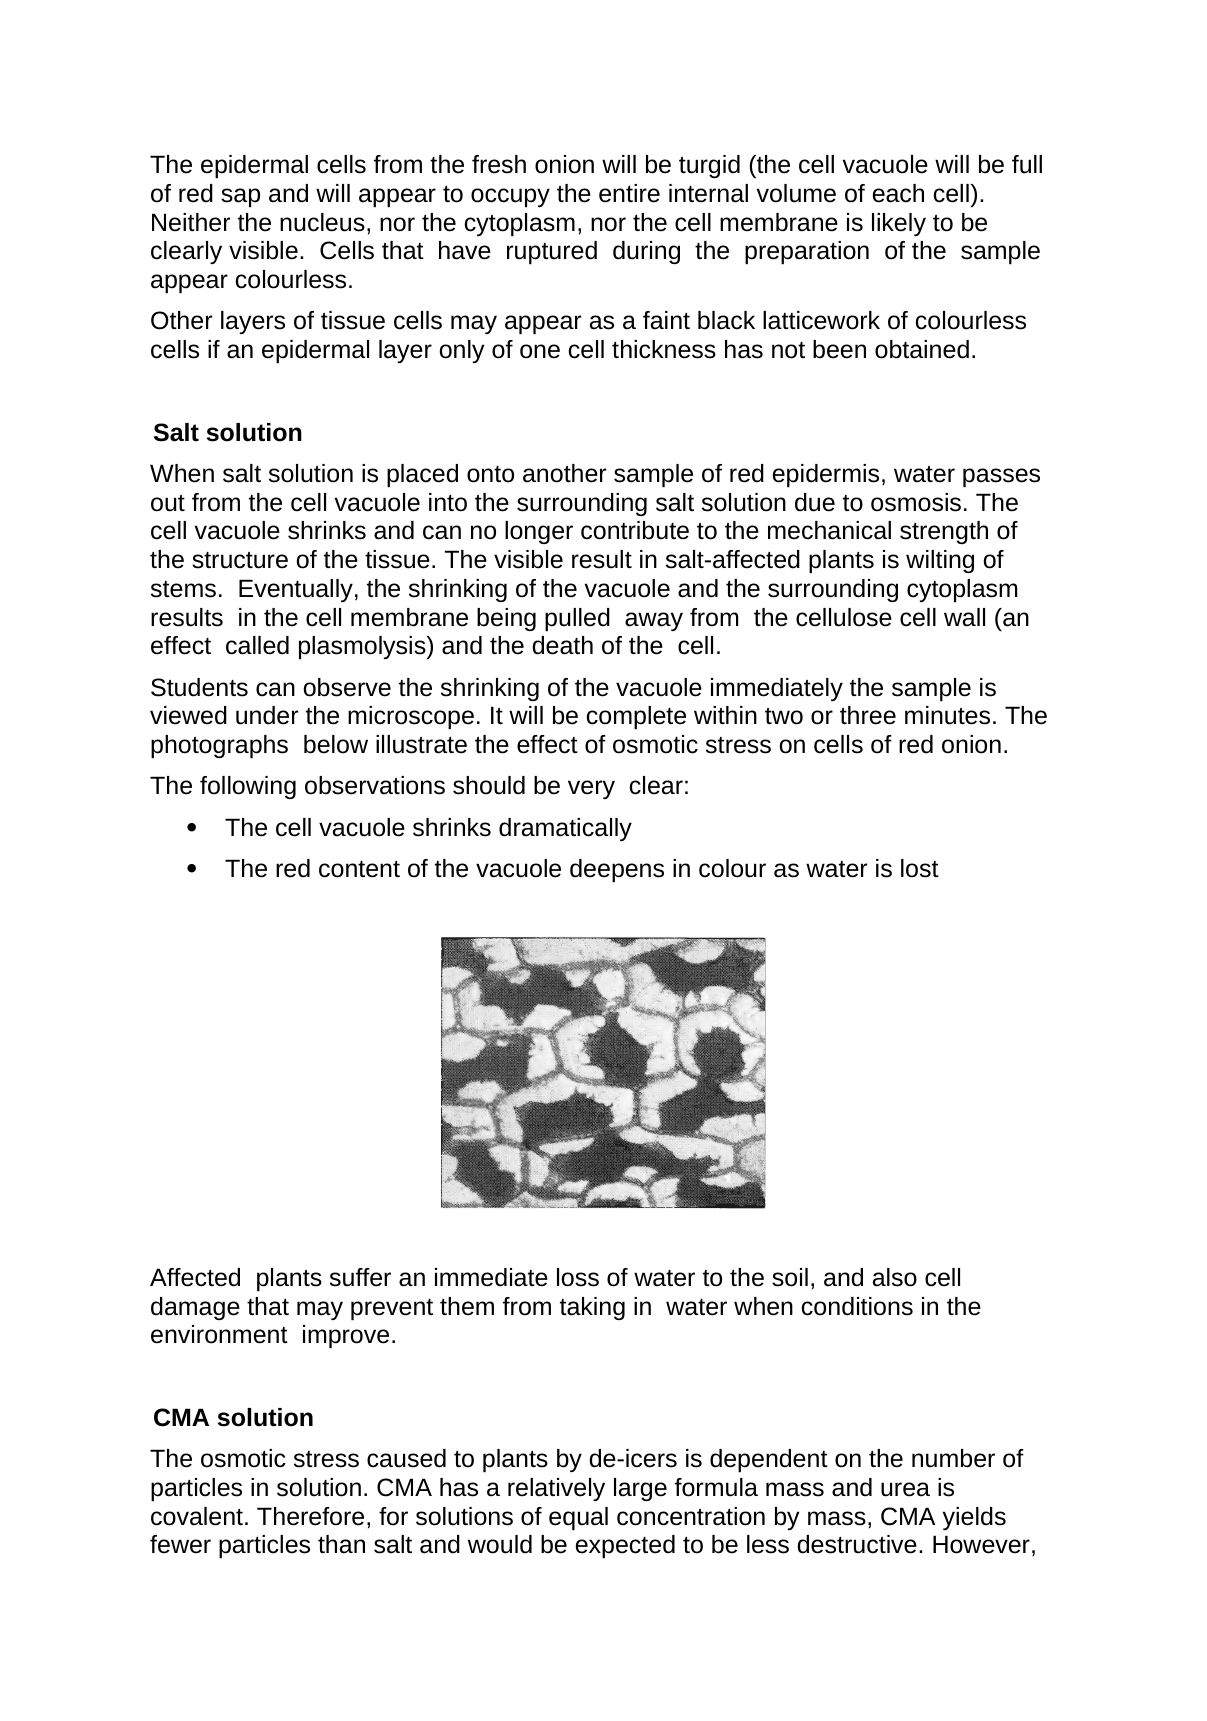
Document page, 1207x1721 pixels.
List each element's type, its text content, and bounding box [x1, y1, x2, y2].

text Affected plants suffer an immediate loss of water to the soil, and also cell damage that may prevent them from taking in water when conditions in the environment improve. [150, 1263, 1056, 1349]
list The cell vacuole shrinks dramatically [187, 812, 1056, 841]
text The epidermal cells from the fresh onion will be turgid (the cell vacuole will be full of red sap and will appear to occupy the entire internal volume of each cell). Neither the nucleus, nor the cytoplasm, nor the cell membrane is likely to be clearly visible. Cells that have ruptured during the preparation of the sample appear colourless. [150, 150, 1056, 294]
list The red content of the vacuole deepens in colour as water is lost [187, 854, 1056, 883]
text Students can observe the shrinking of the vacuole immediately the sample is viewed under the microscope. It will be complete within two or three minutes. The photographs below illustrate the effect of osmotic stress on cells of red onion. [150, 672, 1056, 759]
text The following observations should be very clear: [150, 771, 1056, 800]
subtitle Salt solution [153, 417, 1056, 446]
text When salt solution is placed onto another sample of red epidermis, water passes out from the cell vacuole into the surrounding salt solution due to osmosis. The cell vacuole shrinks and can no longer contribute to the mechanical strength of the structure of the tissue. The visible result in salt-affected plants is wilting of stems. Eventually, the shrinking of the vacuole and the surrounding cytoplasm results in the cell membrane being pulled away from the cellulose cell wall (an effect called plasmolysis) and the death of the cell. [150, 459, 1056, 660]
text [150, 1444, 1056, 1559]
text Other layers of tissue cells may appear as a faint black latticework of colourless cells if an epidermal layer only of one cell thickness has not been obtained. [150, 306, 1056, 364]
subtitle CMA solution [153, 1403, 1056, 1431]
picture [440, 936, 766, 1209]
